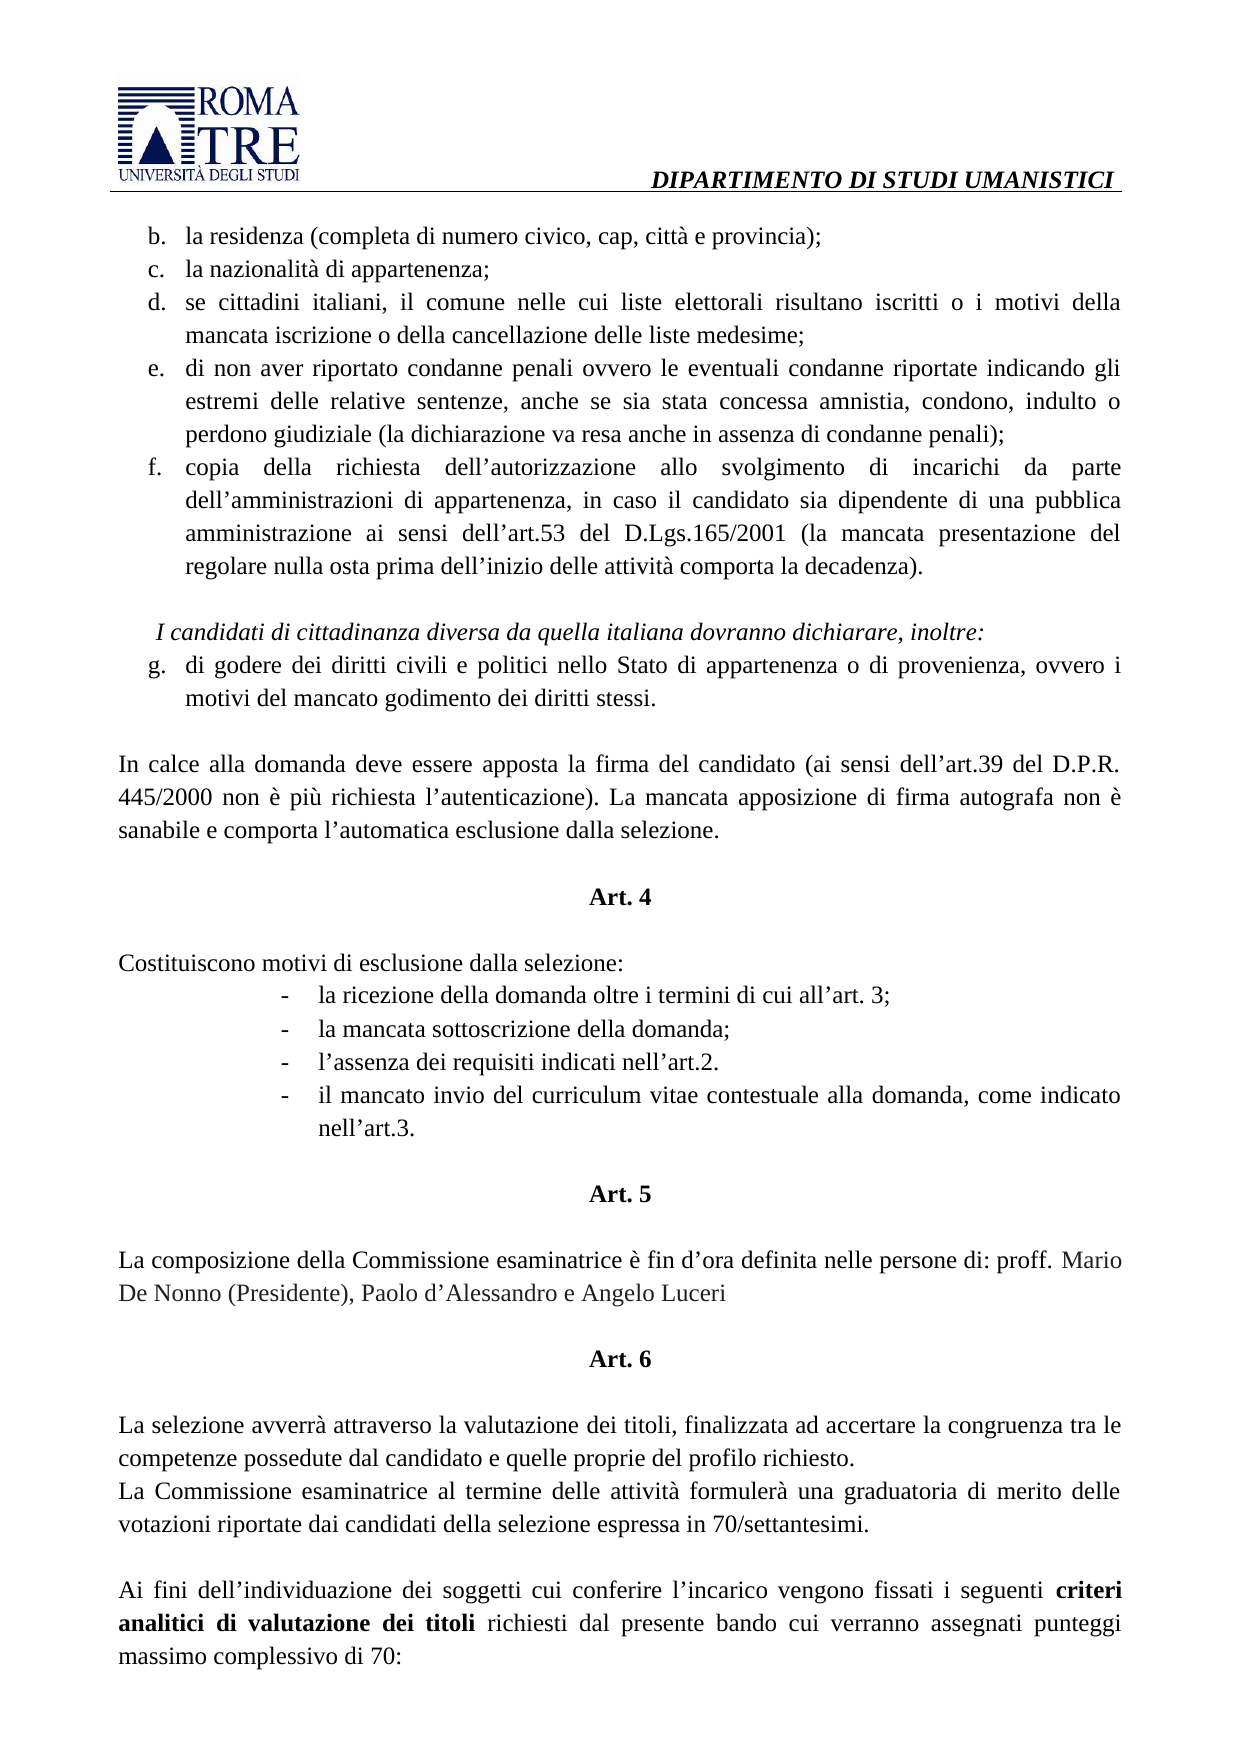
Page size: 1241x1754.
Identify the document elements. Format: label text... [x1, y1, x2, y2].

list l’assenza dei requisiti indicati nell’art.2. [281, 1047, 1122, 1075]
text Costituiscono motivi di esclusione dalla selezione: [118, 948, 1122, 976]
list copia della richiesta dell’autorizzazione allo svolgimento di incarichi da parte dell’amministrazioni di appartenenza, in caso il candidato sia dipendente di una pubblica amministrazione ai sensi dell’art.53 del D.Lgs.165/2001 (la mancata presentazione del regolare nulla osta prima dell’inizio delle attività comporta la decadenza). [148, 452, 1122, 580]
text La selezione avverrà attraverso la valutazione dei titoli, finalizzata ad accertare la congruenza tra le competenze possedute dal candidato e quelle proprie del profilo richiesto. [118, 1410, 1122, 1472]
text Ai fini dell’individuazione dei soggetti cui conferire l’incarico vengono fissati i seguenti criteri analitici di valutazione dei titoli richiesti dal presente bando cui verranno assegnati punteggi massimo complessivo di 70: [118, 1575, 1122, 1670]
picture [118, 73, 301, 185]
list la mancata sottoscrizione della domanda; [281, 1014, 1122, 1042]
list se cittadini italiani, il comune nelle cui liste elettorali risultano iscritti o i motivi della mancata iscrizione o della cancellazione delle liste medesime; [148, 287, 1122, 349]
text In calce alla domanda deve essere apposta la firma del candidato (ai sensi dell’art.39 del D.P.R. 445/2000 non è più richiesta l’autenticazione). La mancata apposizione di firma autografa non è sanabile e comporta l’automatica esclusione dalla selezione. [118, 749, 1122, 844]
text La composizione della Commissione esaminatrice è fin d’ora definita nelle persone di: proff. Mario De Nonno (Presidente), Paolo d’Alessandro e Angelo Luceri [118, 1245, 1122, 1307]
text Art. 4 [118, 882, 1122, 910]
text Art. 6 [118, 1344, 1122, 1373]
list la ricezione della domanda oltre i termini di cui all’art. 3; [281, 981, 1122, 1009]
list la nazionalità di appartenenza; [148, 254, 1122, 283]
text La Commissione esaminatrice al termine delle attività formulerà una graduatoria di merito delle votazioni riportate dai candidati della selezione espressa in 70/settantesimi. [118, 1476, 1122, 1538]
text Art. 5 [118, 1179, 1122, 1207]
list il mancato invio del curriculum vitae contestuale alla domanda, come indicato nell’art.3. [281, 1080, 1122, 1141]
list di godere dei diritti civili e politici nello Stato di appartenenza o di provenienza, ovvero i motivi del mancato godimento dei diritti stessi. [148, 650, 1122, 712]
list la residenza (completa di numero civico, cap, città e provincia); [148, 221, 1122, 250]
text I candidati di cittadinanza diversa da quella italiana dovranno dichiarare, inoltre: [156, 617, 1122, 646]
list di non aver riportato condanne penali ovvero le eventuali condanne riportate indicando gli estremi delle relative sentenze, anche se sia stata concessa amnistia, condono, indulto o perdono giudiziale (la dichiarazione va resa anche in assenza di condanne penali); [148, 353, 1122, 448]
